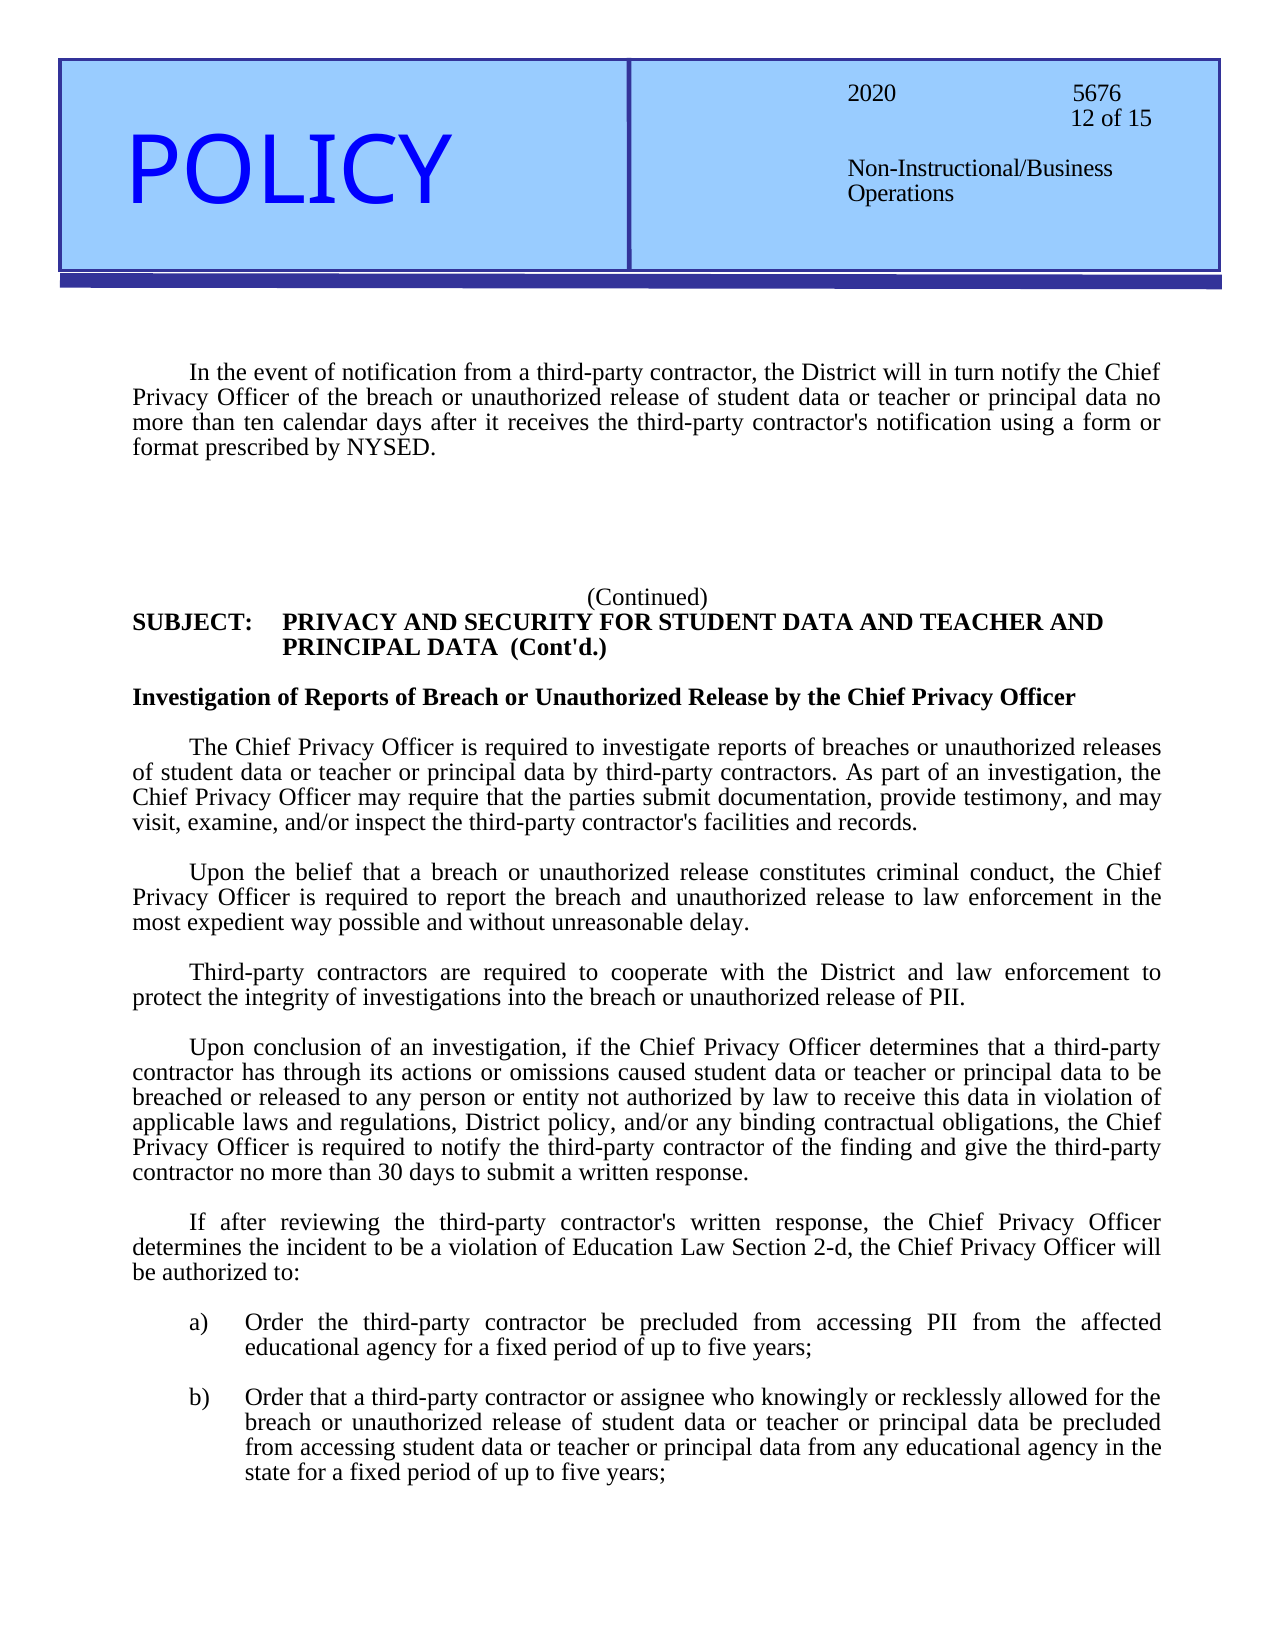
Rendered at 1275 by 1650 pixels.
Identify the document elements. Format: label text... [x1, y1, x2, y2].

text a) Order the third-party contractor be precluded from accessing PII from the affected educational agency for a fixed period of up to five years; [132, 1310, 1162, 1360]
text b) Order that a third-party contractor or assignee who knowingly or recklessly allowed for the breach or unauthorized release of student data or teacher or principal data be precluded from accessing student data or teacher or principal data from any educational agency in the state for a fixed period of up to five years; [132, 1385, 1162, 1485]
text SUBJECT: PRIVACY AND SECURITY FOR STUDENT DATA AND TEACHER AND PRINCIPAL DATA (Cont'd.) [132, 610, 1162, 660]
text If after reviewing the third-party contractor's written response, the Chief Privacy Officer determines the incident to be a violation of Education Law Section 2-d, the Chief Privacy Officer will be authorized to: [132, 1210, 1162, 1285]
text Third-party contractors are required to cooperate with the District and law enforcement to protect the integrity of investigations into the breach or unauthorized release of PII. [132, 960, 1162, 1010]
text The Chief Privacy Officer is required to investigate reports of breaches or unauthorized releases of student data or teacher or principal data by third-party contractors. As part of an investigation, the Chief Privacy Officer may require that the parties submit documentation, provide testimony, and may visit, examine, and/or inspect the third-party contractor's facilities and records. [132, 735, 1162, 835]
text Investigation of Reports of Breach or Unauthorized Release by the Chief Privacy Officer [132, 685, 1162, 710]
text Upon the belief that a breach or unauthorized release constitutes criminal conduct, the Chief Privacy Officer is required to report the breach and unauthorized release to law enforcement in the most expedient way possible and without unreasonable delay. [132, 860, 1162, 935]
text (Continued) [132, 585, 1162, 610]
text In the event of notification from a third-party contractor, the District will in turn notify the Chief Privacy Officer of the breach or unauthorized release of student data or teacher or principal data no more than ten calendar days after it receives the third-party contractor's notification using a form or format prescribed by NYSED. [132, 360, 1162, 460]
text Upon conclusion of an investigation, if the Chief Privacy Officer determines that a third-party contractor has through its actions or omissions caused student data or teacher or principal data to be breached or released to any person or entity not authorized by law to receive this data in violation of applicable laws and regulations, District policy, and/or any binding contractual obligations, the Chief Privacy Officer is required to notify the third-party contractor of the finding and give the third-party contractor no more than 30 days to submit a written response. [132, 1035, 1162, 1185]
